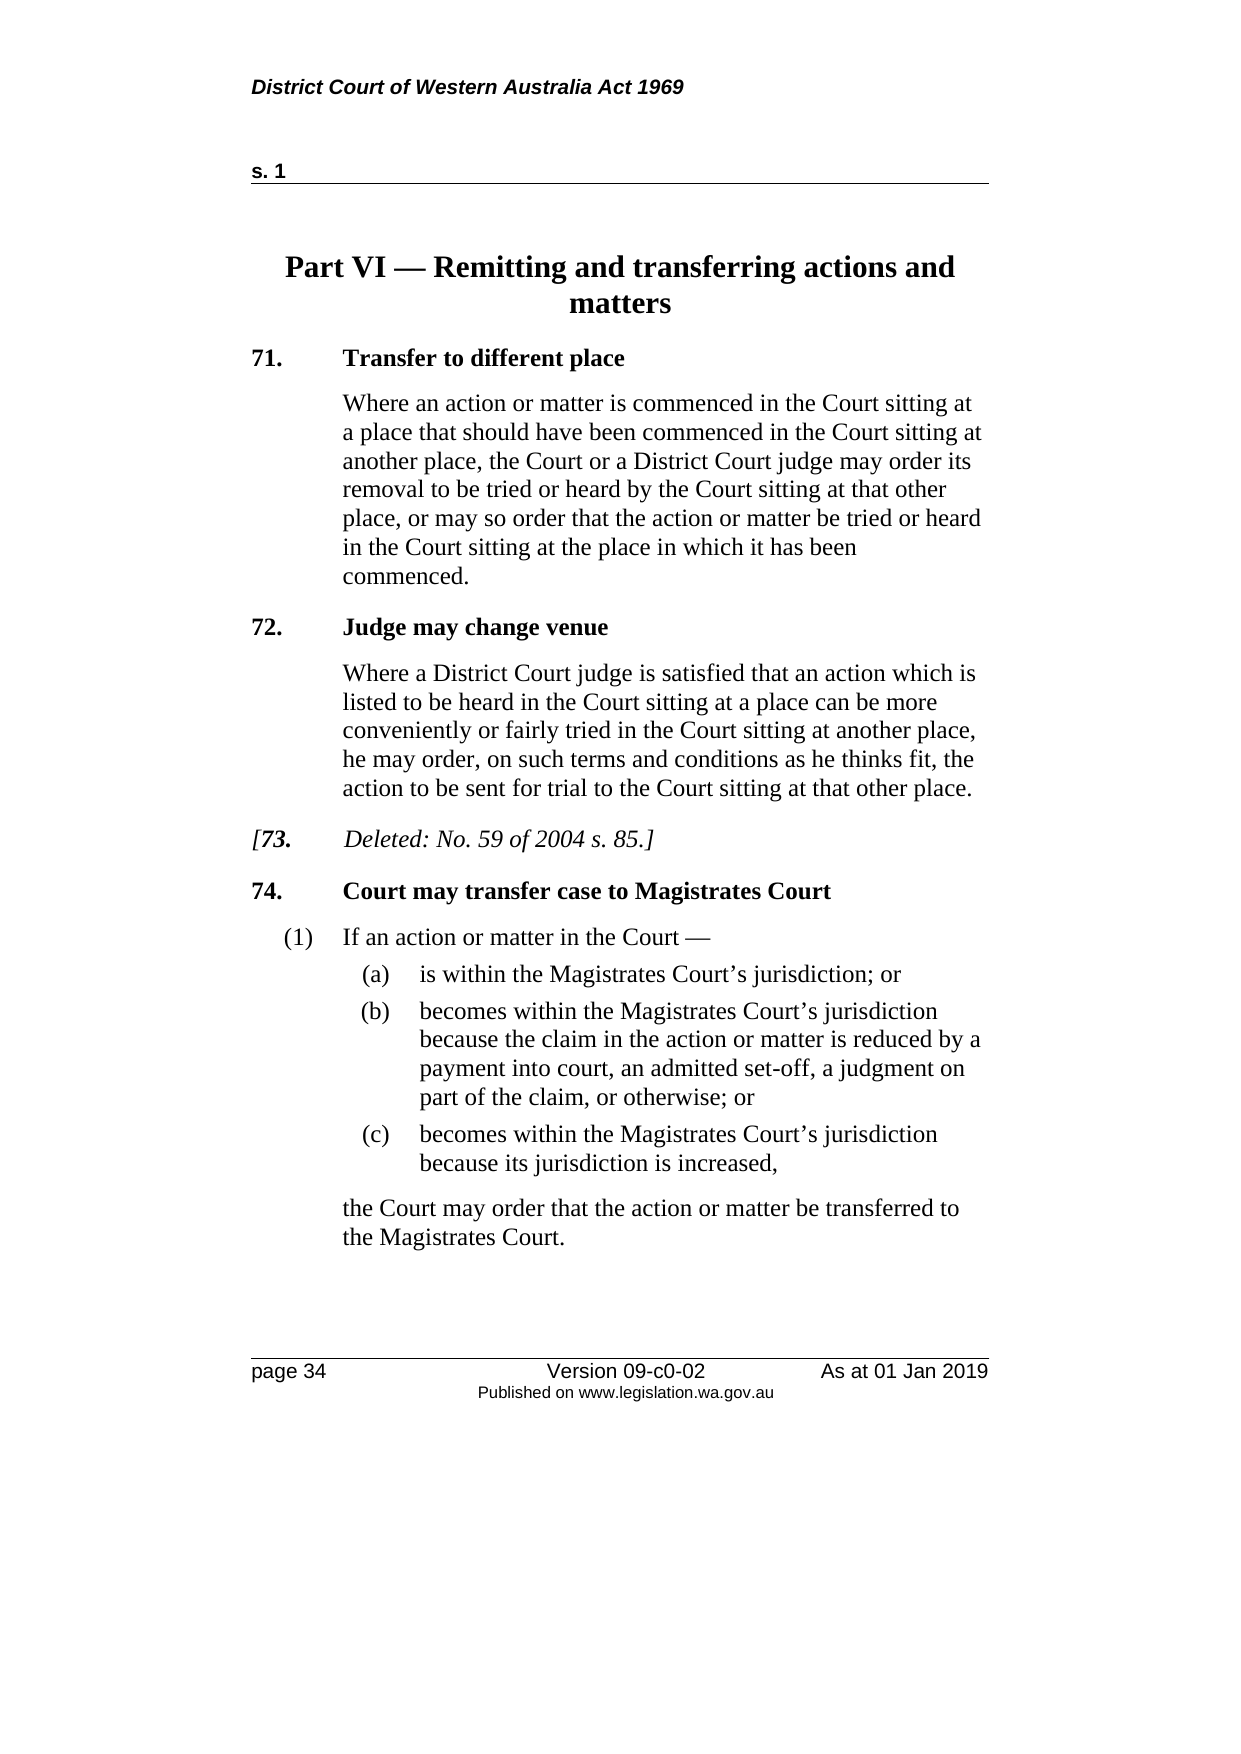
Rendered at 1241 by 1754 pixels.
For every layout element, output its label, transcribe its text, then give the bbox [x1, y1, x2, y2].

text (1) If an action or matter in the Court — [251, 922, 989, 950]
text (b) becomes within the Magistrates Court’s jurisdiction because the claim in the action or matter is reduced by a payment into court, an admitted set-off, a judgment on part of the claim, or otherwise; or [251, 996, 989, 1111]
text (c) becomes within the Magistrates Court’s jurisdiction because its jurisdiction is increased, [251, 1119, 989, 1177]
text (a) is within the Magistrates Court’s jurisdiction; or [251, 959, 989, 987]
subtitle Part VI — Remitting and transferring actions and matters [251, 248, 989, 320]
text the Court may order that the action or matter be transferred to the Magistrates Court. [251, 1193, 989, 1251]
subtitle 72. Judge may change venue [251, 612, 989, 641]
subtitle 71. Transfer to different place [251, 343, 989, 372]
text [73. Deleted: No. 59 of 2004 s. 85.] [251, 824, 989, 853]
subtitle 74. Court may transfer case to Magistrates Court [251, 876, 989, 905]
text Where an action or matter is commenced in the Court sitting at a place that should have been commenced in the Court sitting at another place, the Court or a District Court judge may order its removal to be tried or heard by the Court sitting at that other place, or may so order that the action or matter be tried or heard in the Court sitting at the place in which it has been commenced. [251, 388, 989, 589]
text Where a District Court judge is satisfied that an action which is listed to be heard in the Court sitting at a place can be more conveniently or fairly tried in the Court sitting at another place, he may order, on such terms and conditions as he thinks fit, the action to be sent for trial to the Court sitting at that other place. [251, 658, 989, 802]
